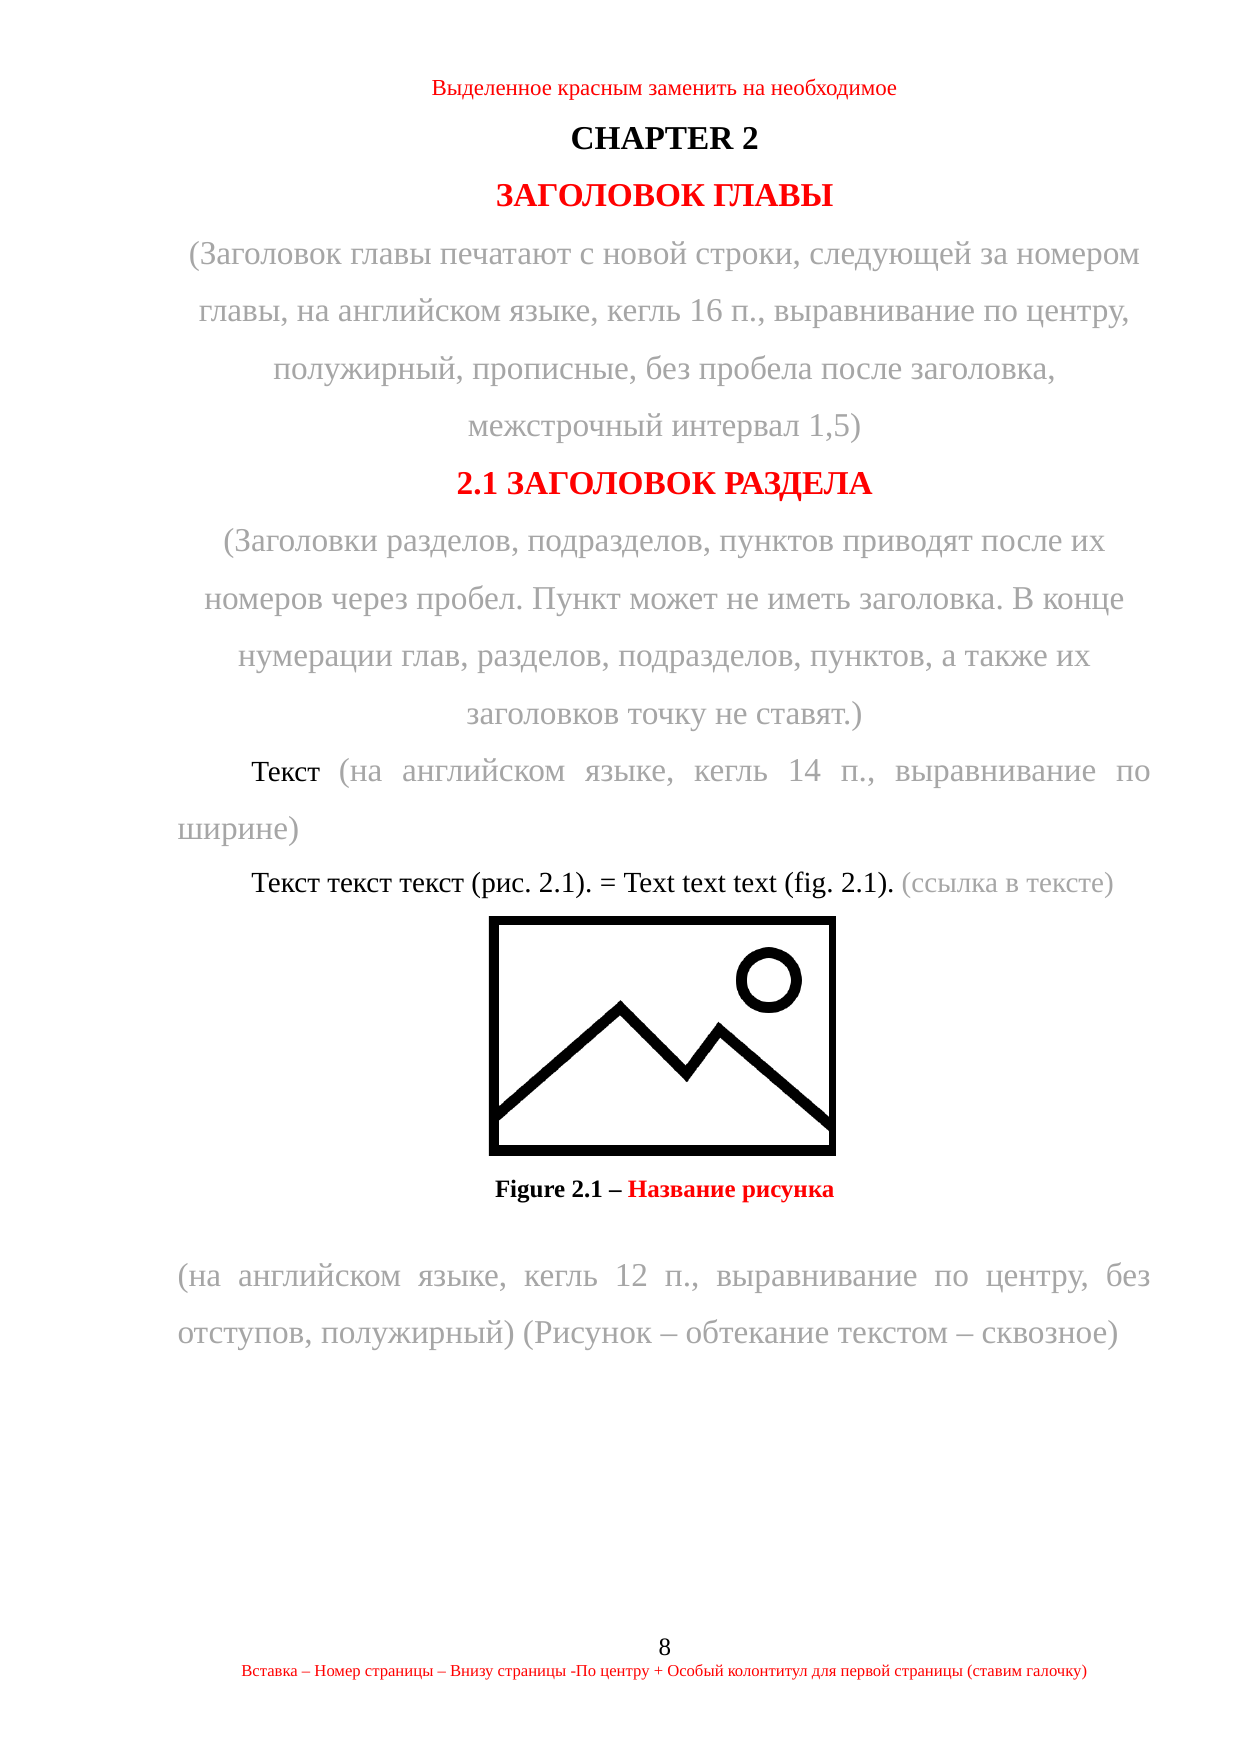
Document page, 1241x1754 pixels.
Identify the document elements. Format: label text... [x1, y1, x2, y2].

text 2.1 ЗАГОЛОВОК РАЗДЕЛА [177, 463, 1152, 501]
text заголовков точку не ставят.) [177, 693, 1152, 731]
text CHAPTER 2 [177, 118, 1152, 156]
text (на английском языке, кегль 12 п., выравнивание по центру, без отступов, полужирный) (Рисунок – обтекание текстом – сквозное) [177, 1255, 1152, 1351]
text Текст текст текст (рис. 2.1). = Text text text (fig. 2.1). (ссылка в тексте) [177, 866, 1152, 899]
text (Заголовок главы печатают с новой строки, следующей за номером [177, 233, 1152, 271]
text главы, на английском языке, кегль 16 п., выравнивание по центру, полужирный, прописные, без пробела после заголовка, межстрочный интервал 1,5) [177, 291, 1152, 444]
text ЗАГОЛОВОК ГЛАВЫ [177, 176, 1152, 214]
picture [488, 916, 836, 1158]
text (Заголовки разделов, подразделов, пунктов приводят после их номеров через пробел. Пункт может не иметь заголовка. В конце нумерации глав, разделов, подразделов, пунктов, а также их [177, 521, 1152, 674]
text Figure 2.1 – Название рисунка [177, 1167, 1152, 1205]
text Текст (на английском языке, кегль 14 п., выравнивание по ширине) [177, 751, 1152, 846]
